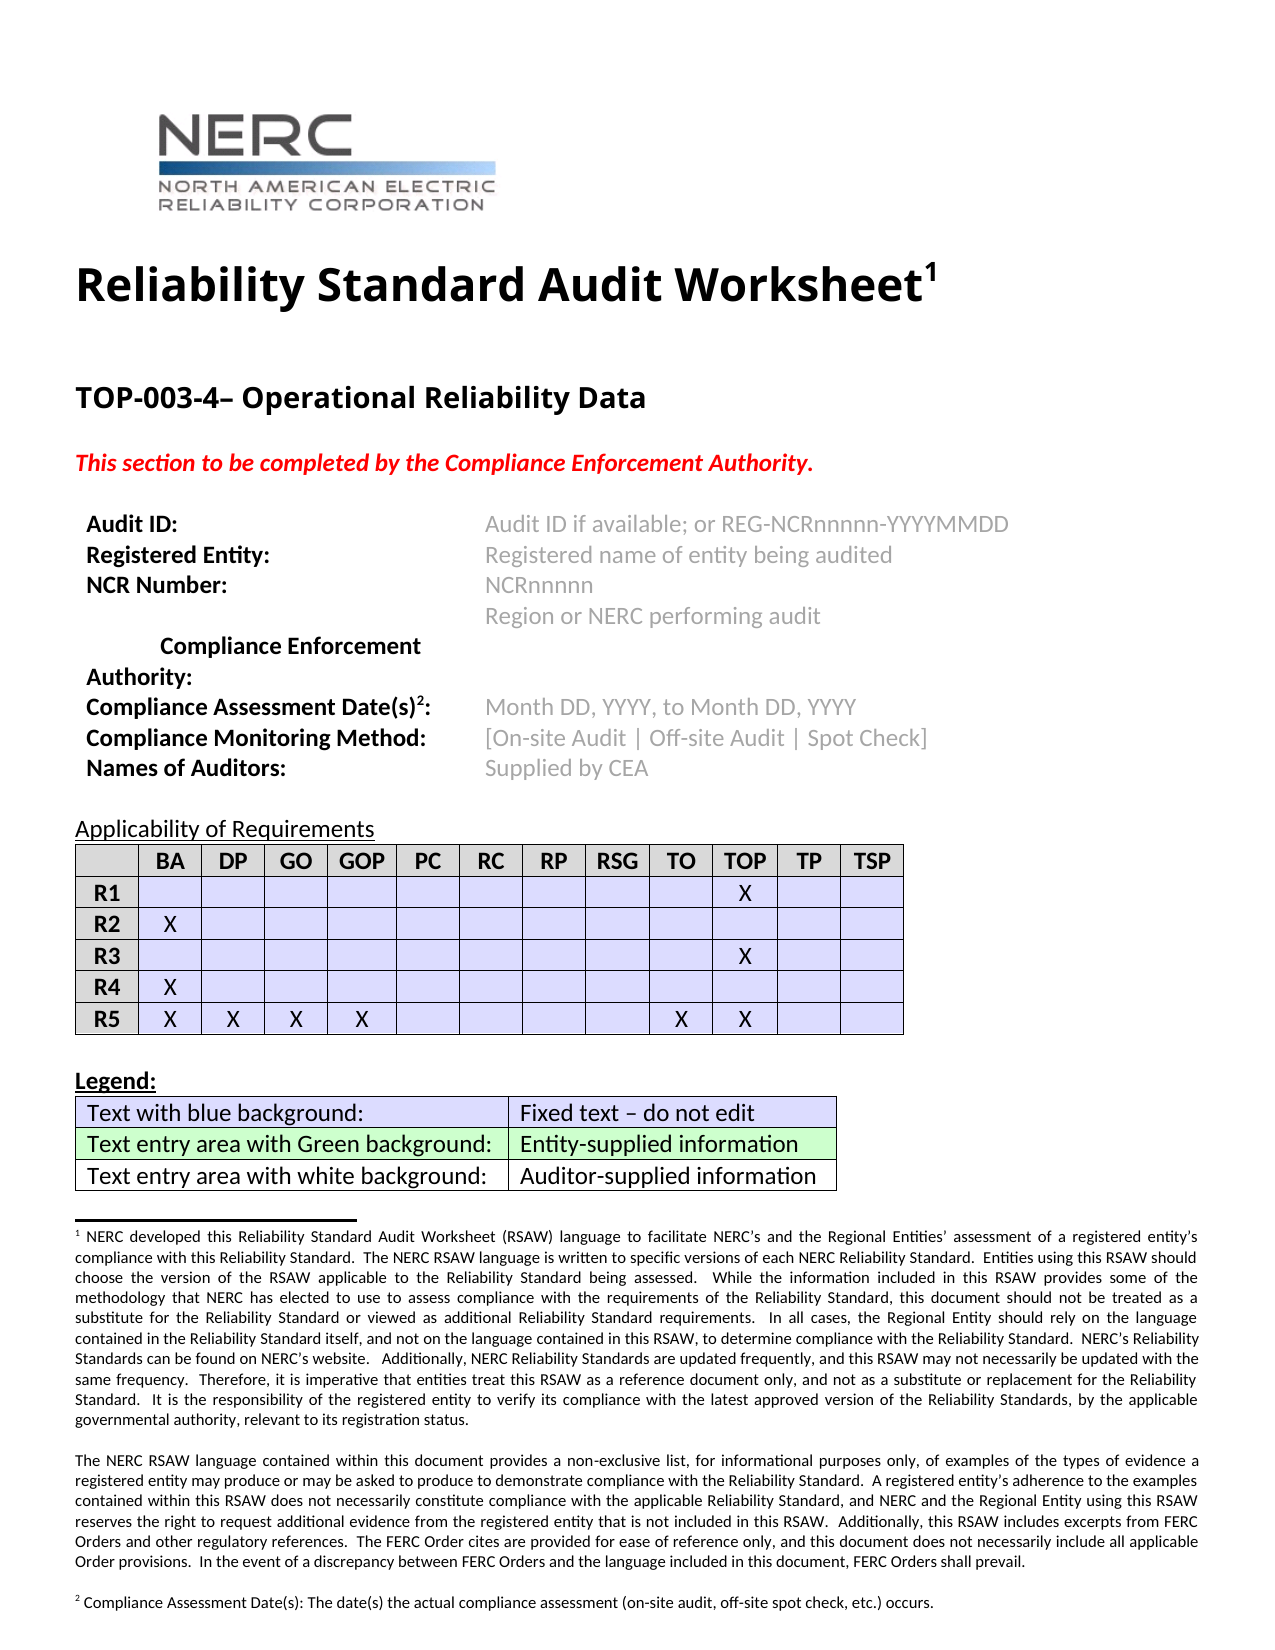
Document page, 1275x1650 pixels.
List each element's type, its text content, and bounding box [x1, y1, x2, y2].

table_cell [460, 877, 522, 907]
subtitle TOP-003-4– Operational Reliability Data [75, 377, 1200, 417]
table_cell R3 [76, 940, 138, 970]
table_cell [523, 908, 585, 939]
table_header PC [397, 845, 459, 876]
text Legend: [75, 1065, 1200, 1096]
table_header Audit ID if available; or REG-NCRnnnnn-YYYYMMDD [474, 509, 1200, 539]
table_cell [265, 971, 327, 1002]
table_cell Region or NERC performing audit [474, 600, 1200, 692]
table_cell Supplied by CEA [474, 753, 1200, 783]
table_header RC [460, 845, 522, 876]
picture [148, 103, 507, 222]
table_cell NCRnnnnn [474, 570, 1200, 600]
table_header DP [202, 845, 264, 876]
table_cell [841, 908, 903, 939]
table_cell [397, 908, 459, 939]
table_cell Entity-supplied information [509, 1128, 836, 1159]
table_cell X [139, 971, 201, 1002]
table_cell [139, 940, 201, 970]
table_header RSG [586, 845, 649, 876]
text Reliability Standard Audit Worksheet [75, 252, 1200, 315]
table_cell [586, 1003, 649, 1033]
table_header RP [523, 845, 585, 876]
table_cell [On-site Audit | Off-site Audit | Spot Check] [474, 722, 1200, 753]
table_header GOP [328, 845, 396, 876]
table_cell Registered name of entity being audited [474, 539, 1200, 569]
table_cell [713, 971, 777, 1002]
table_cell [265, 908, 327, 939]
table_cell X [265, 1003, 327, 1033]
table_cell [586, 877, 649, 907]
table_cell NCR Number: [75, 570, 473, 600]
table_cell [202, 877, 264, 907]
table_cell X [713, 1003, 777, 1033]
table_cell X [139, 1003, 201, 1033]
table_cell [778, 877, 840, 907]
table_cell [139, 877, 201, 907]
table_cell [328, 940, 396, 970]
table_cell Compliance Enforcement Authority: [75, 600, 473, 692]
table_cell X [139, 908, 201, 939]
table_cell Registered Entity: [75, 539, 473, 569]
table_cell Compliance Assessment Date(s): [75, 692, 473, 722]
table_cell [328, 908, 396, 939]
table_cell [841, 1003, 903, 1033]
table_cell [397, 940, 459, 970]
table_cell [778, 971, 840, 1002]
table_cell [328, 877, 396, 907]
table_cell [586, 940, 649, 970]
table_cell [202, 940, 264, 970]
table_cell [586, 971, 649, 1002]
table_cell [460, 971, 522, 1002]
table_cell [265, 940, 327, 970]
table_cell R2 [76, 908, 138, 939]
table_cell [460, 908, 522, 939]
table_cell Compliance Monitoring Method: [75, 722, 473, 753]
table_cell [650, 877, 712, 907]
table_cell [650, 908, 712, 939]
table_cell Text entry area with white background: [76, 1160, 508, 1190]
table_cell [523, 1003, 585, 1033]
table_cell Text entry area with Green background: [76, 1128, 508, 1159]
table_cell Names of Auditors: [75, 753, 473, 783]
table_cell [586, 908, 649, 939]
table_cell [523, 971, 585, 1002]
table_cell [841, 971, 903, 1002]
table_cell Month DD, YYYY, to Month DD, YYYY [474, 692, 1200, 722]
table_cell [841, 940, 903, 970]
table_cell [523, 877, 585, 907]
table_cell [460, 940, 522, 970]
table_cell [202, 908, 264, 939]
table_header [76, 845, 138, 876]
table_cell [328, 971, 396, 1002]
table_cell X [650, 1003, 712, 1033]
table_cell [841, 877, 903, 907]
table_cell [650, 940, 712, 970]
table_cell R4 [76, 971, 138, 1002]
table_header TP [778, 845, 840, 876]
table_cell [397, 1003, 459, 1033]
table_cell [397, 877, 459, 907]
table_cell [650, 971, 712, 1002]
table_header TO [650, 845, 712, 876]
table_cell [778, 1003, 840, 1033]
table_header Audit ID: [75, 509, 473, 539]
table_cell R5 [76, 1003, 138, 1033]
table_cell Auditor-supplied information [509, 1160, 836, 1190]
table_header BA [139, 845, 201, 876]
table_header Fixed text – do not edit [509, 1097, 836, 1127]
table_header Text with blue background: [76, 1097, 508, 1127]
table_header GO [265, 845, 327, 876]
table_cell X [202, 1003, 264, 1033]
table_cell [778, 940, 840, 970]
table_cell [713, 908, 777, 939]
table_cell [397, 971, 459, 1002]
table_cell [202, 971, 264, 1002]
table_cell R1 [76, 877, 138, 907]
table_cell X [713, 877, 777, 907]
subtitle Applicability of Requirements [75, 814, 1200, 844]
text This section to be completed by the Compliance Enforcement Authority. [75, 447, 1200, 478]
table_cell [778, 908, 840, 939]
table_cell [265, 877, 327, 907]
table_cell [523, 940, 585, 970]
table_header TSP [841, 845, 903, 876]
table_cell X [713, 940, 777, 970]
table_cell X [328, 1003, 396, 1033]
table_cell [460, 1003, 522, 1033]
table_header TOP [713, 845, 777, 876]
